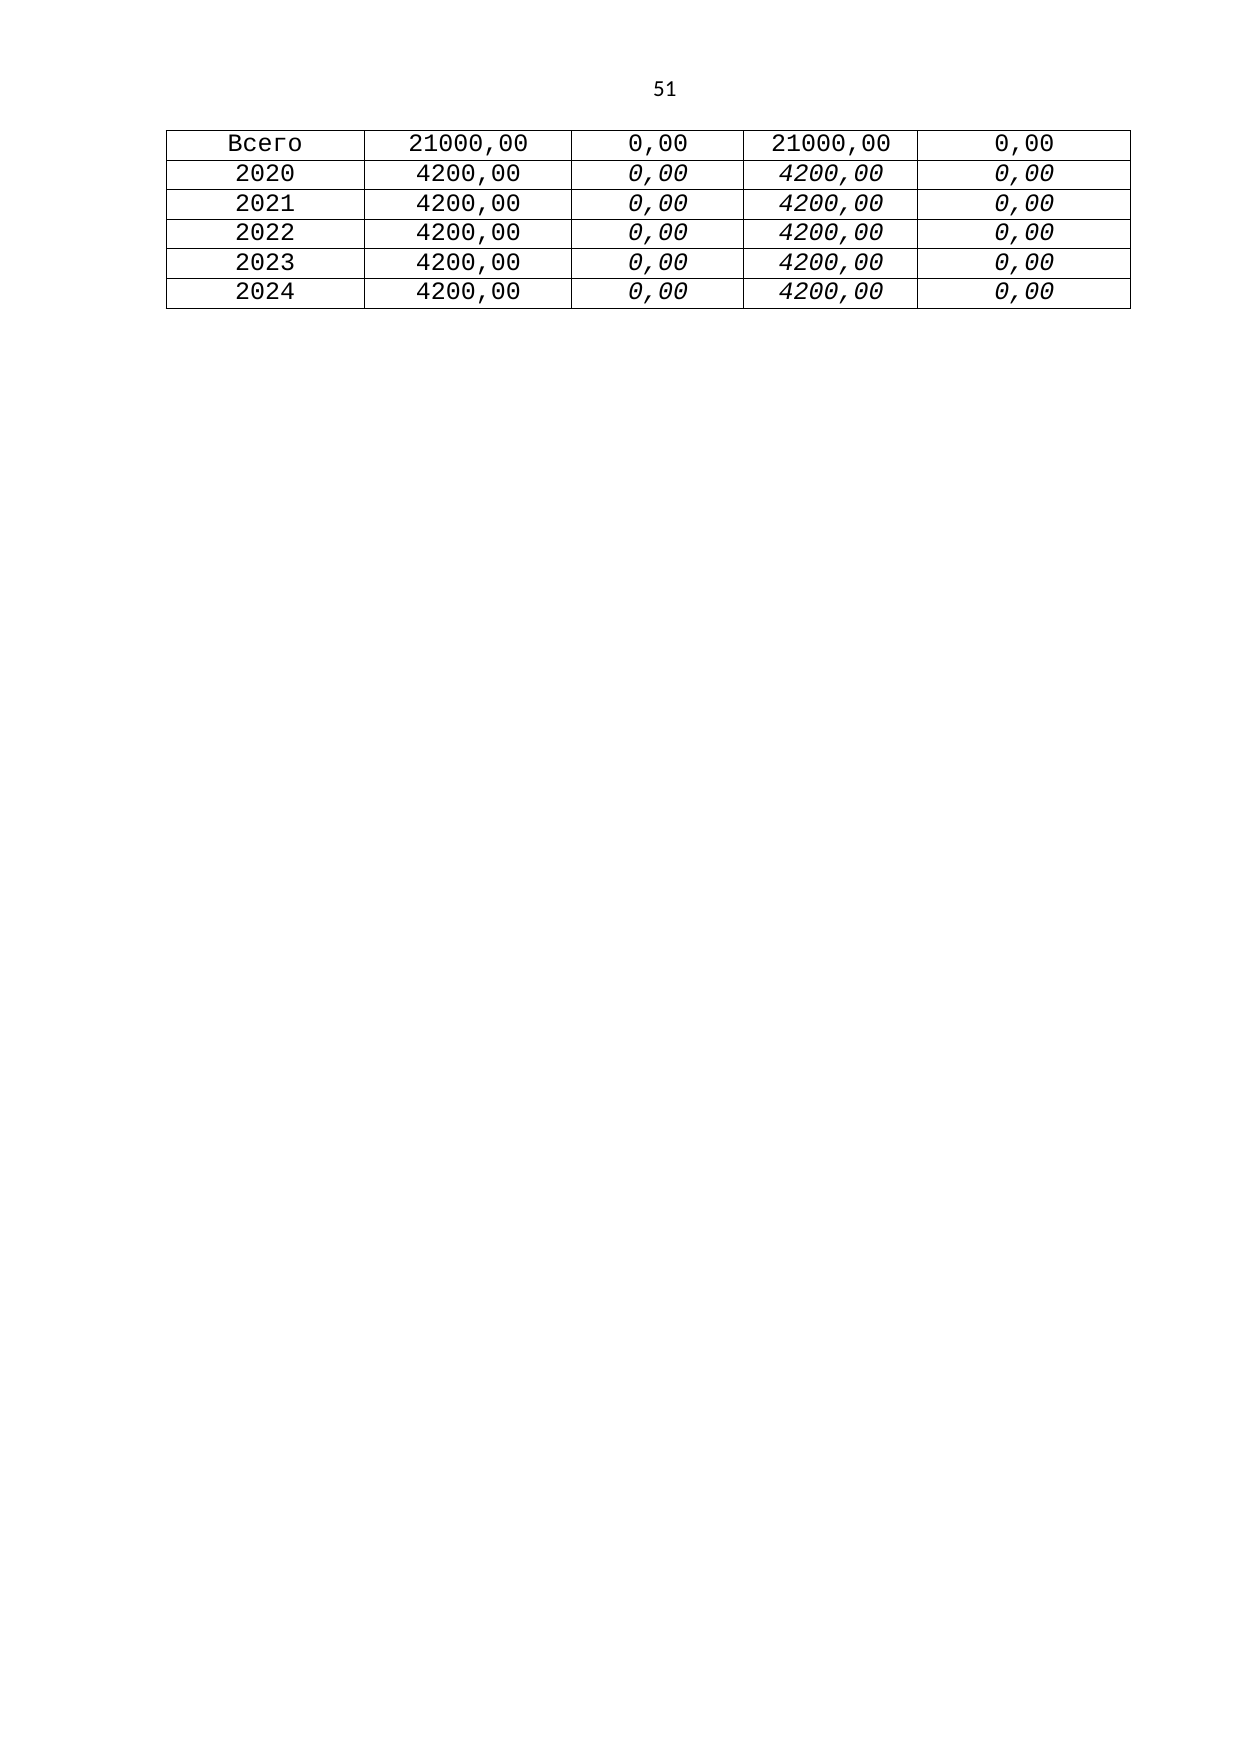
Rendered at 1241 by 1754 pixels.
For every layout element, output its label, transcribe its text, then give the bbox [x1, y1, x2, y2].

table_cell 0,00 [572, 131, 743, 159]
table_cell 4200,00 [744, 249, 917, 278]
table_cell 0,00 [918, 249, 1130, 278]
table_cell 4200,00 [365, 220, 571, 248]
table_cell 2023 [167, 249, 364, 278]
table_cell 4200,00 [365, 190, 571, 219]
table_cell 0,00 [918, 279, 1130, 307]
table_cell 4200,00 [365, 161, 571, 189]
table_cell 0,00 [918, 220, 1130, 248]
table_cell 4200,00 [365, 279, 571, 307]
table_cell 4200,00 [365, 249, 571, 278]
table_cell 4200,00 [744, 190, 917, 219]
table_cell 4200,00 [744, 279, 917, 307]
table_cell 4200,00 [744, 161, 917, 189]
table_cell 2024 [167, 279, 364, 307]
table_cell 0,00 [572, 279, 743, 307]
table_cell 2021 [167, 190, 364, 219]
table_cell 2022 [167, 220, 364, 248]
table_cell 0,00 [572, 220, 743, 248]
table_cell 0,00 [918, 190, 1130, 219]
table_cell 0,00 [572, 190, 743, 219]
table_cell Всего [167, 131, 364, 159]
table_cell 0,00 [572, 161, 743, 189]
table_cell 0,00 [572, 249, 743, 278]
table_cell 4200,00 [744, 220, 917, 248]
table_cell 2020 [167, 161, 364, 189]
table_cell 21000,00 [365, 131, 571, 159]
table_cell 0,00 [918, 161, 1130, 189]
table_cell 0,00 [918, 131, 1130, 159]
table_cell 21000,00 [744, 131, 917, 159]
